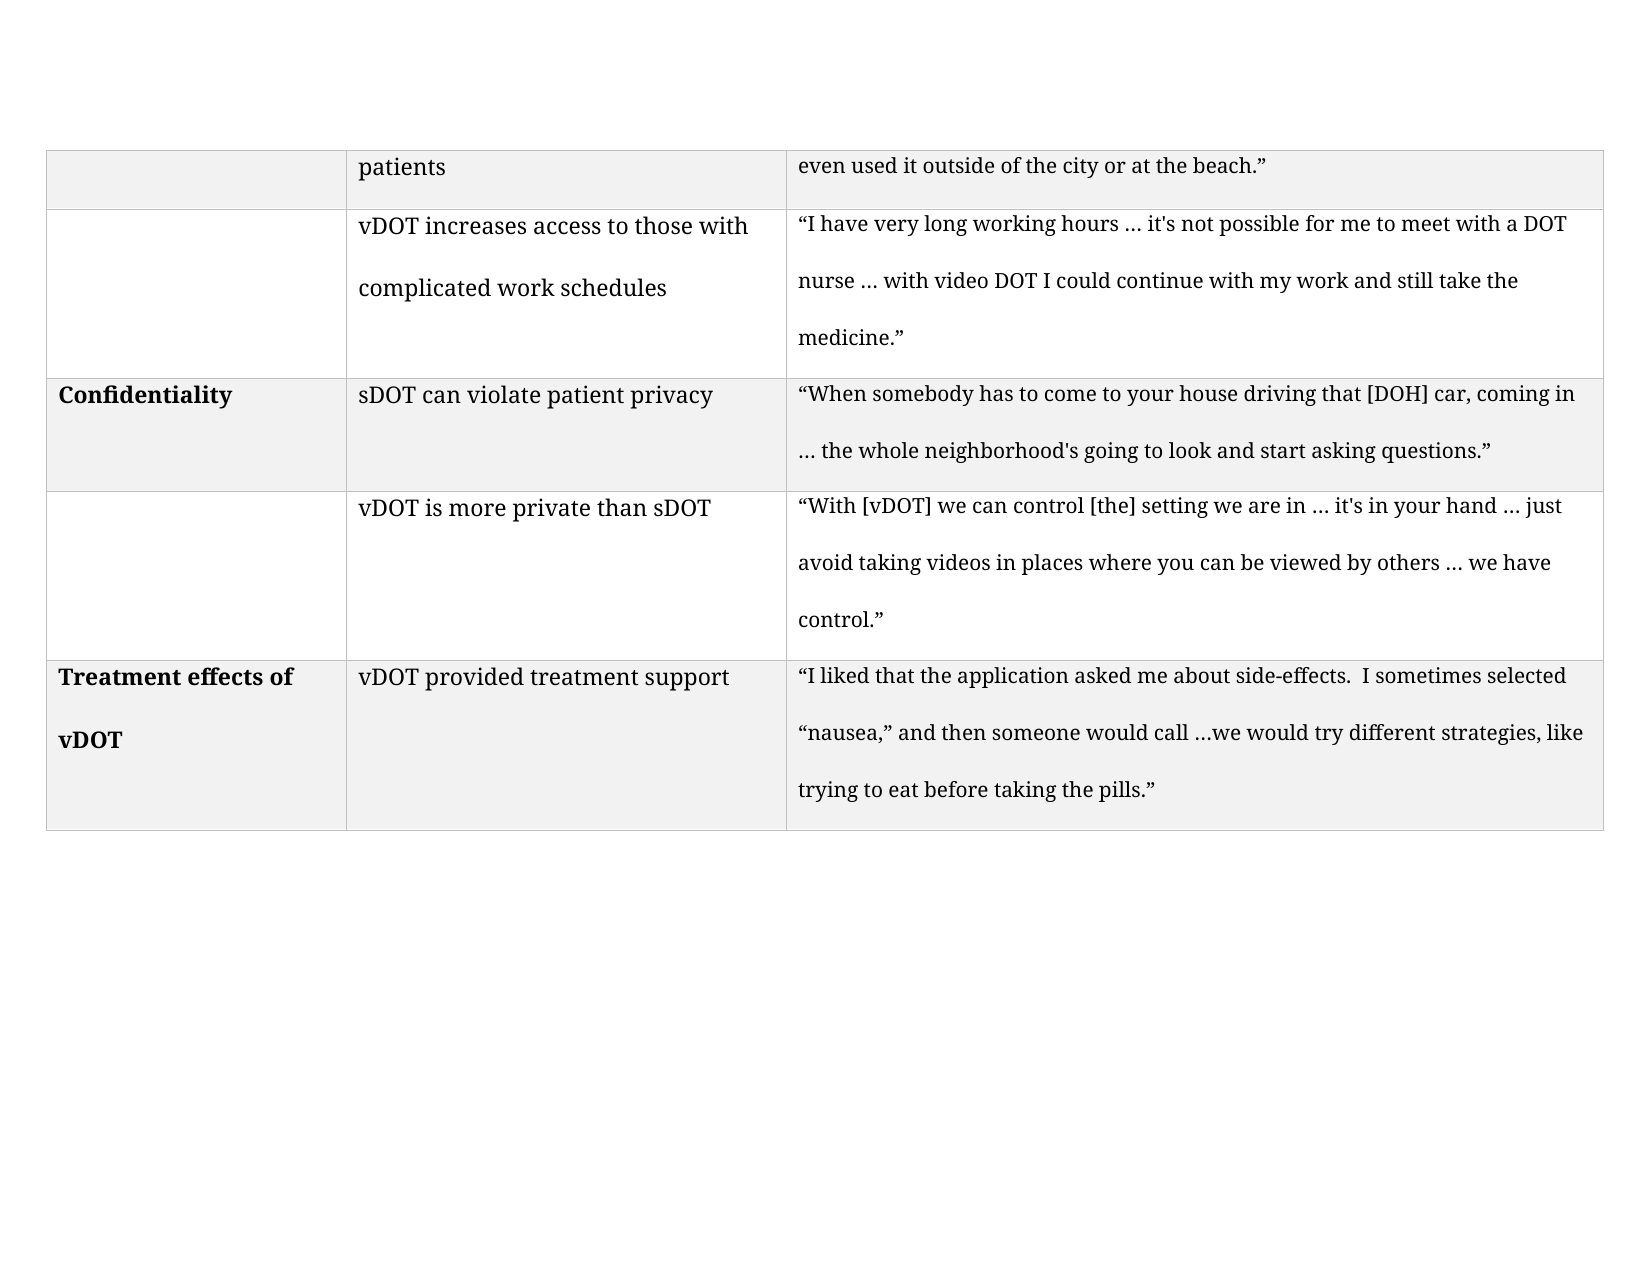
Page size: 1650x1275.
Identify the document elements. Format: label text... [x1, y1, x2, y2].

table_cell vDOT increases access to those with complicated work schedules [347, 210, 786, 378]
table_cell vDOT is more private than sDOT [347, 492, 786, 660]
table_cell “I liked that the application asked me about side-effects. I sometimes selected “nausea,” and then someone would call …we would try different strategies, like trying to eat before taking the pills.” [787, 661, 1603, 829]
table_cell [47, 492, 346, 660]
table_cell [47, 151, 346, 208]
table_cell Treatment effects of vDOT [47, 661, 346, 829]
table_cell “With [vDOT] we can control [the] setting we are in … it's in your hand … just avoid taking videos in places where you can be viewed by others … we have control.” [787, 492, 1603, 660]
table_cell [47, 210, 346, 378]
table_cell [347, 151, 786, 208]
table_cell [787, 151, 1603, 208]
table_cell sDOT can violate patient privacy [347, 379, 786, 491]
table_cell “I have very long working hours … it's not possible for me to meet with a DOT nurse … with video DOT I could continue with my work and still take the medicine.” [787, 210, 1603, 378]
table_cell “When somebody has to come to your house driving that [DOH] car, coming in … the whole neighborhood's going to look and start asking questions.” [787, 379, 1603, 491]
table_cell vDOT provided treatment support [347, 661, 786, 829]
table_cell Confidentiality [47, 379, 346, 491]
